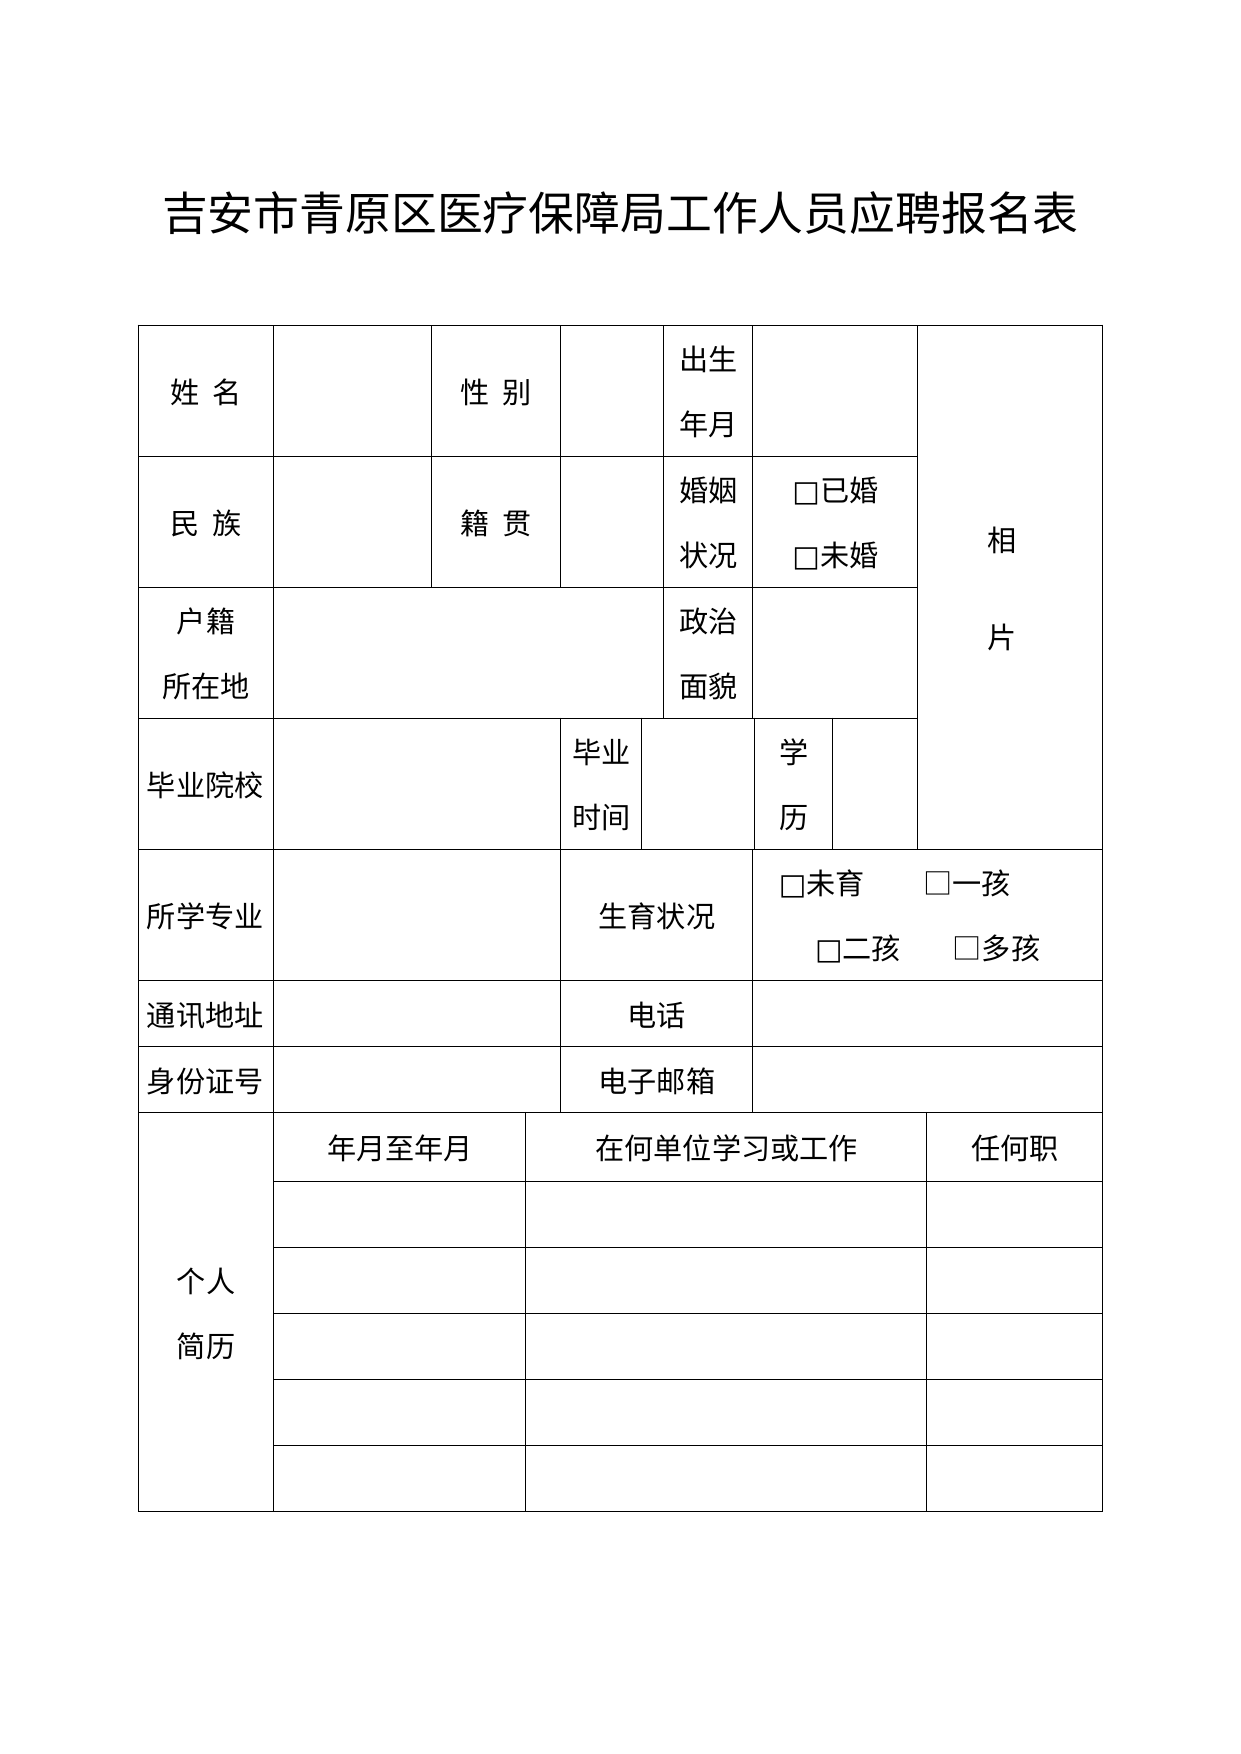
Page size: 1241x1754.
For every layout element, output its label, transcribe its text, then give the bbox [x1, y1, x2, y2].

table_header [561, 326, 663, 456]
table_cell [274, 457, 431, 587]
table_cell 年月至年月 [274, 1113, 525, 1181]
table_cell [927, 1248, 1102, 1313]
table_cell 婚姻 状况 [664, 457, 752, 587]
table_cell 户籍 所在地 [139, 588, 273, 718]
table_cell [274, 1314, 525, 1379]
table_header 出生年月 [664, 326, 752, 456]
table_cell 身份证号 [139, 1047, 273, 1112]
table_cell 毕业院校 [139, 719, 273, 849]
table_cell [526, 1182, 926, 1247]
table_cell [274, 1380, 525, 1445]
table_cell [642, 719, 754, 849]
table_cell [274, 850, 560, 980]
table_cell □已婚 □未婚 [753, 457, 917, 587]
table_cell 政治面貌 [664, 588, 752, 718]
table_cell [274, 1248, 525, 1313]
table_cell [833, 719, 917, 849]
table_cell 电话 [561, 981, 752, 1046]
table_cell [526, 1248, 926, 1313]
table_header [274, 326, 431, 456]
table_cell 所学专业 [139, 850, 273, 980]
text 吉安市青原区医疗保障局工作人员应聘报名表 [146, 162, 1094, 259]
table_cell [526, 1446, 926, 1511]
table_cell [927, 1446, 1102, 1511]
table_cell 学历 [755, 719, 832, 849]
table_cell [274, 981, 560, 1046]
table_cell 电子邮箱 [561, 1047, 752, 1112]
table_cell [274, 1446, 525, 1511]
table_cell 在何单位学习或工作 [526, 1113, 926, 1181]
table_cell 任何职 [927, 1113, 1102, 1181]
table_cell [753, 1047, 1102, 1112]
table_cell 毕业 时间 [561, 719, 641, 849]
table_cell [274, 719, 560, 849]
table_cell 籍 贯 [432, 457, 560, 587]
table_cell [561, 457, 663, 587]
table_cell [526, 1380, 926, 1445]
table_cell [753, 981, 1102, 1046]
table_cell 通讯地址 [139, 981, 273, 1046]
table_cell [927, 1380, 1102, 1445]
table_cell [927, 1314, 1102, 1379]
table_cell 民 族 [139, 457, 273, 587]
table_header 姓 名 [139, 326, 273, 456]
table_cell 个人 简历 [139, 1113, 273, 1511]
table_cell □未育 □一孩 □二孩 □多孩 [753, 850, 1102, 980]
table_cell [274, 1182, 525, 1247]
table_cell [526, 1314, 926, 1379]
table_cell [274, 588, 663, 718]
table_cell [927, 1182, 1102, 1247]
table_header 性 别 [432, 326, 560, 456]
table_header [753, 326, 917, 456]
table_header 相 片 [918, 326, 1102, 849]
table_cell [753, 588, 917, 718]
table_cell [274, 1047, 560, 1112]
table_cell 生育状况 [561, 850, 752, 980]
